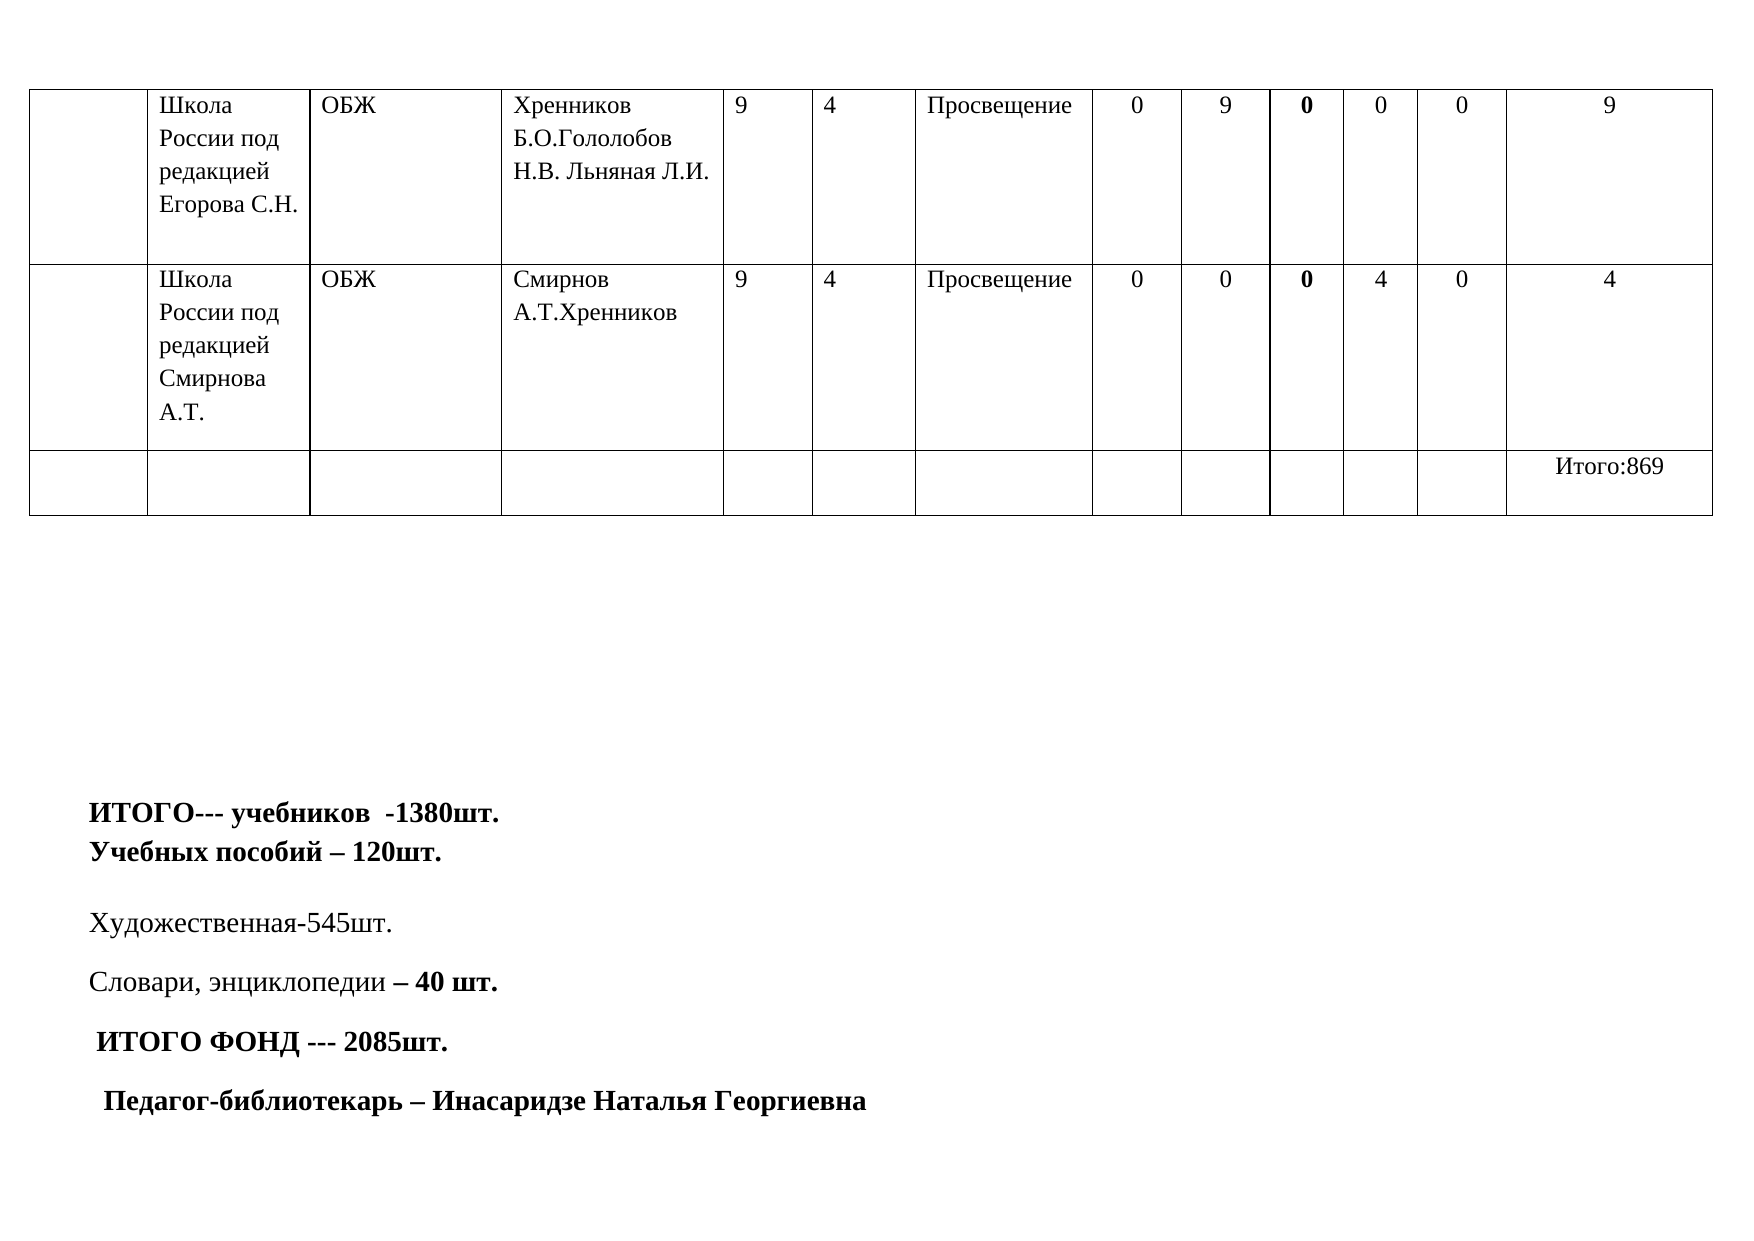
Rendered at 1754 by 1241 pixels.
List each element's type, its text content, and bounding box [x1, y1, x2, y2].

table_cell ОБЖ [311, 265, 501, 450]
table_cell 0 [1418, 90, 1506, 263]
table_cell [1182, 451, 1269, 515]
table_cell 4 [813, 90, 915, 263]
table_cell 0 [1271, 265, 1343, 450]
table_cell 0 [1418, 265, 1506, 450]
table_cell 9 [1507, 90, 1712, 263]
table_cell Просвещение [916, 265, 1092, 450]
table_cell Итого:869 [1507, 451, 1712, 515]
table_cell 0 [1182, 265, 1269, 450]
text ИТОГО ФОНД --- 2085шт. [89, 1024, 1665, 1057]
table_cell [311, 451, 501, 515]
text Педагог-библиотекарь – Инасаридзе Наталья Георгиевна [89, 1083, 1665, 1117]
table_cell 0 [1344, 90, 1417, 263]
text Учебных пособий – 120шт. [89, 834, 1665, 867]
table_cell [1418, 451, 1506, 515]
table_cell 9 [724, 90, 812, 263]
text ИТОГО--- учебников -1380шт. [89, 795, 1665, 829]
table_cell [30, 90, 147, 263]
table_cell Школа России под редакцией Смирнова А.Т. [148, 265, 309, 450]
table_cell 0 [1093, 265, 1181, 450]
table_cell [30, 451, 147, 515]
table_cell ОБЖ [311, 90, 501, 263]
text Словари, энциклопедии – 40 шт. [89, 964, 1665, 998]
table_cell Просвещение [916, 90, 1092, 263]
table_cell Школа России под редакцией Егорова С.Н. [148, 90, 309, 263]
text Художественная-545шт. [89, 905, 1665, 939]
table_cell [1271, 451, 1343, 515]
table_cell [813, 451, 915, 515]
table_cell 4 [813, 265, 915, 450]
table_cell [148, 451, 309, 515]
table_cell [1344, 451, 1417, 515]
table_cell 9 [1182, 90, 1269, 263]
table_cell [916, 451, 1092, 515]
table_cell 0 [1271, 90, 1343, 263]
table_cell Хренников Б.О.Гололобов Н.В. Льняная Л.И. [502, 90, 723, 263]
table_cell 4 [1344, 265, 1417, 450]
table_cell 0 [1093, 90, 1181, 263]
table_cell 4 [1507, 265, 1712, 450]
table_cell [724, 451, 812, 515]
table_cell [502, 451, 723, 515]
table_cell [30, 265, 147, 450]
table_cell Смирнов А.Т.Хренников [502, 265, 723, 450]
table_cell [1093, 451, 1181, 515]
table_cell 9 [724, 265, 812, 450]
